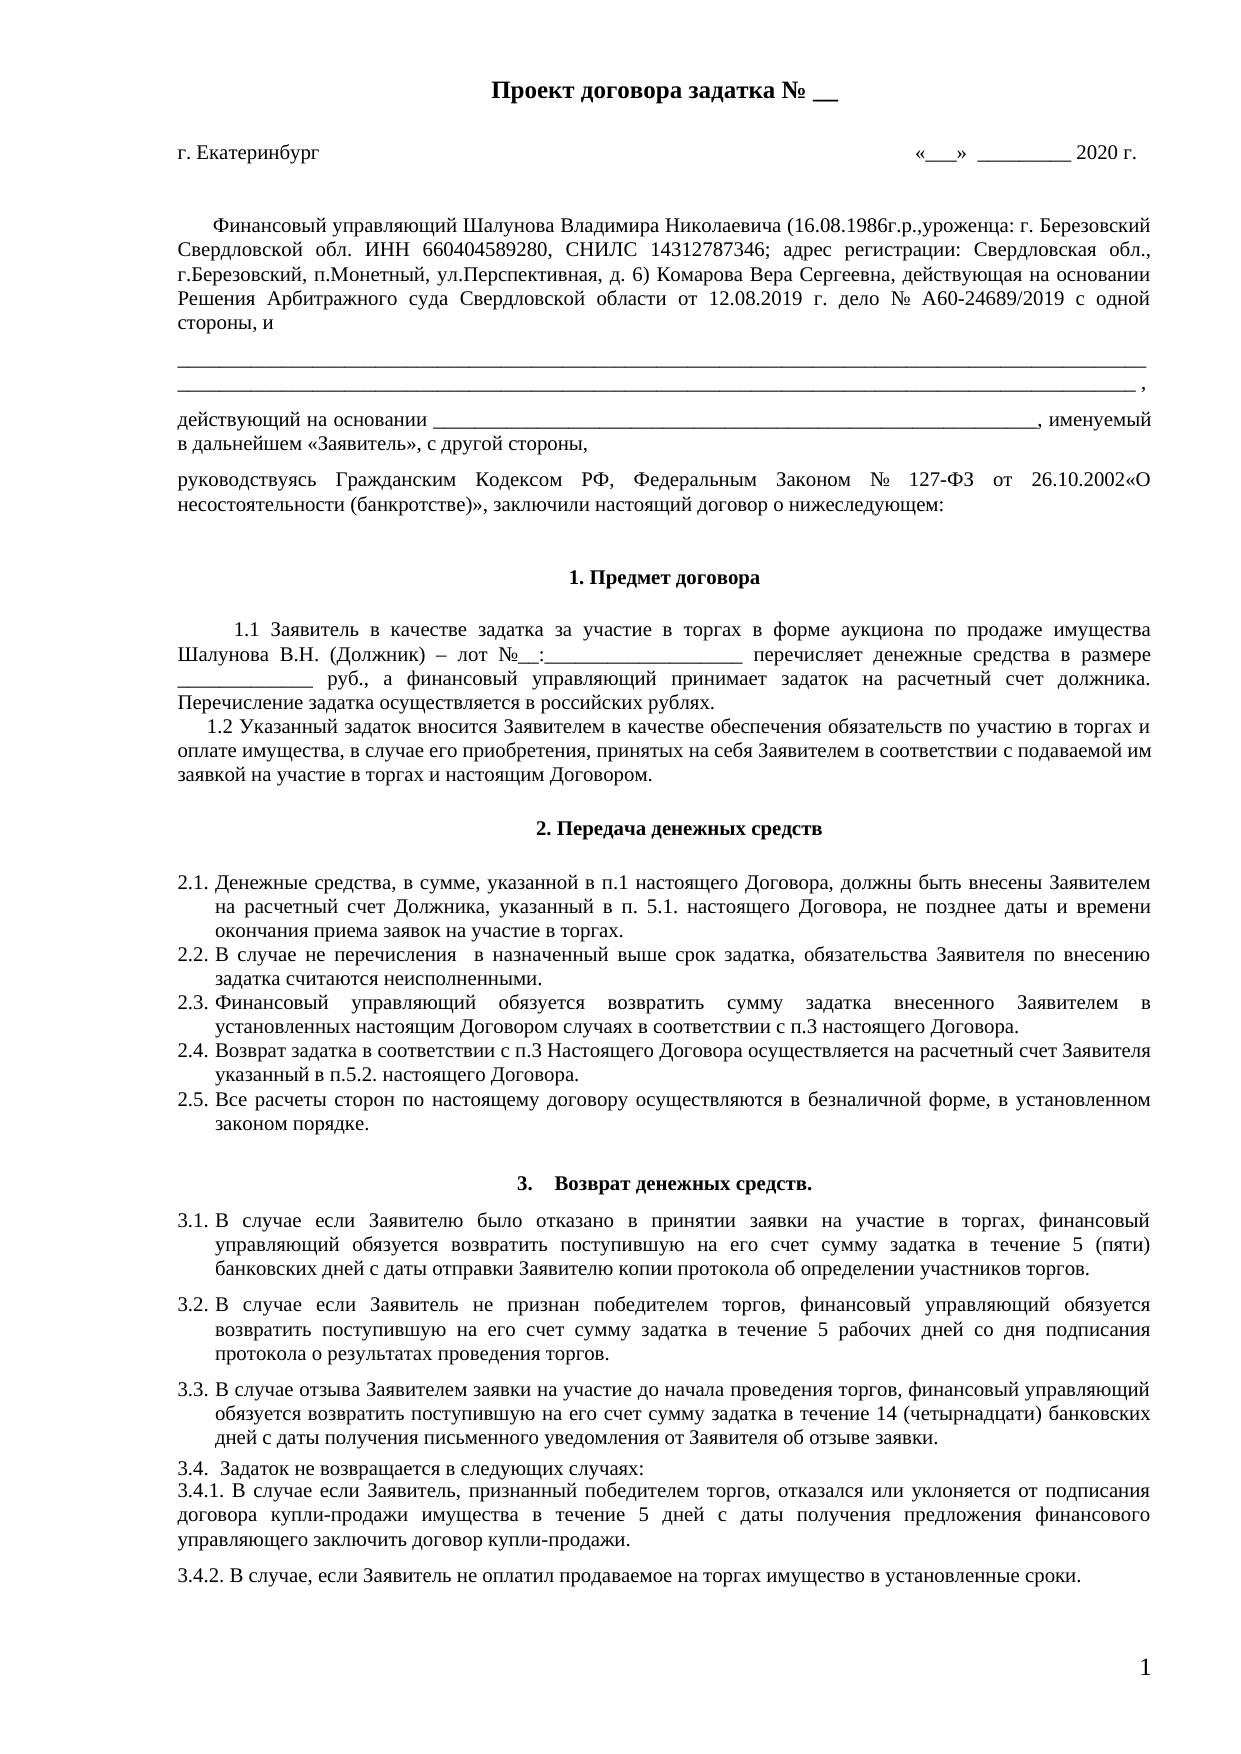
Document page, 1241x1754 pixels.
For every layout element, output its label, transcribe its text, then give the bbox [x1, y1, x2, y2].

text 3.4.1. В случае если Заявитель, признанный победителем торгов, отказался или уклоняется от подписания договора купли-продажи имущества в течение 5 дней с даты получения предложения финансового управляющего заключить договор купли-продажи. [177, 1478, 1152, 1551]
list Задаток не возвращается в следующих случаях: [177, 1462, 1152, 1478]
list Все расчеты сторон по настоящему договору осуществляются в безналичной форме, в установленном законом порядке. [177, 1086, 1152, 1134]
subtitle 1. Предмет договора [177, 564, 1152, 589]
text 3.4.2. В случае, если Заявитель не оплатил продаваемое на торгах имущество в установленные сроки. [177, 1563, 1152, 1587]
text 1.2 Указанный задаток вносится Заявителем в качестве обеспечения обязательств по участию в торгах и оплате имущества, в случае его приобретения, принятых на себя Заявителем в соответствии c подаваемой им заявкой на участие в торгах и настоящим Договором. [177, 714, 1152, 786]
list Финансовый управляющий обязуется возвратить сумму задатка внесенного Заявителем в установленных настоящим Договором случаях в соответствии с п.3 настоящего Договора. [177, 990, 1152, 1038]
list В случае отзыва Заявителем заявки на участие до начала проведения торгов, финансовый управляющий обязуется возвратить поступившую на его счет сумму задатка в течение 14 (четырнадцати) банковских дней с даты получения письменного уведомления от Заявителя об отзыве заявки. [177, 1377, 1152, 1449]
list В случае не перечисления в назначенный выше срок задатка, обязательства Заявителя по внесению задатка считаются неисполненными. [177, 942, 1152, 990]
text действующий на основании __________________________________________________________, именуемый в дальнейшем «Заявитель», с другой стороны, [177, 407, 1152, 455]
list В случае если Заявителю было отказано в принятии заявки на участие в торгах, финансовый управляющий обязуется возвратить поступившую на его счет сумму задатка в течение 5 (пяти) банковских дней с даты отправки Заявителю копии протокола об определении участников торгов. [177, 1208, 1152, 1280]
text _________________________________________________________________________________________________________________________________________________________________________________________ , [177, 346, 1152, 394]
list Возврат денежных средств. [177, 1171, 1152, 1195]
list Денежные средства, в сумме, указанной в п.1 настоящего Договора, должны быть внесены Заявителем на расчетный счет Должника, указанный в п. 5.1. настоящего Договора, не позднее даты и времени окончания приема заявок на участие в торгах. [177, 870, 1152, 942]
title Проект договора задатка № __ [177, 75, 1152, 104]
text г. Екатеринбург «___» _________ 2020 г. [177, 140, 1152, 164]
list Возврат задатка в соответствии с п.3 Настоящего Договора осуществляется на расчетный счет Заявителя указанный в п.5.2. настоящего Договора. [177, 1038, 1152, 1086]
text руководствуясь Гражданским Кодексом РФ, Федеральным Законом № 127-ФЗ от 26.10.2002«О несостоятельности (банкротстве)», заключили настоящий договор о нижеследующем: [177, 467, 1152, 516]
text 2. Передача денежных средств [177, 816, 1152, 840]
text Финансовый управляющий Шалунова Владимира Николаевича (16.08.1986г.р.,уроженца: г. Березовский Свердловской обл. ИНН 660404589280, СНИЛС 14312787346; адрес регистрации: Свердловская обл., г.Березовский, п.Монетный, ул.Перспективная, д. 6) Комарова Вера Сергеевна, действующая на основании Решения Арбитражного суда Свердловской области от 12.08.2019 г. дело № А60-24689/2019 с одной стороны, и [177, 213, 1152, 334]
list В случае если Заявитель не признан победителем торгов, финансовый управляющий обязуется возвратить поступившую на его счет сумму задатка в течение 5 рабочих дней со дня подписания протокола о результатах проведения торгов. [177, 1292, 1152, 1364]
text 1.1 Заявитель в качестве задатка за участие в торгах в форме аукциона по продаже имущества Шалунова В.Н. (Должник) – лот №__:___________________ перечисляет денежные средства в размере _____________ руб., а финансовый управляющий принимает задаток на расчетный счет должника. Перечисление задатка осуществляется в российских рублях. [177, 617, 1152, 714]
